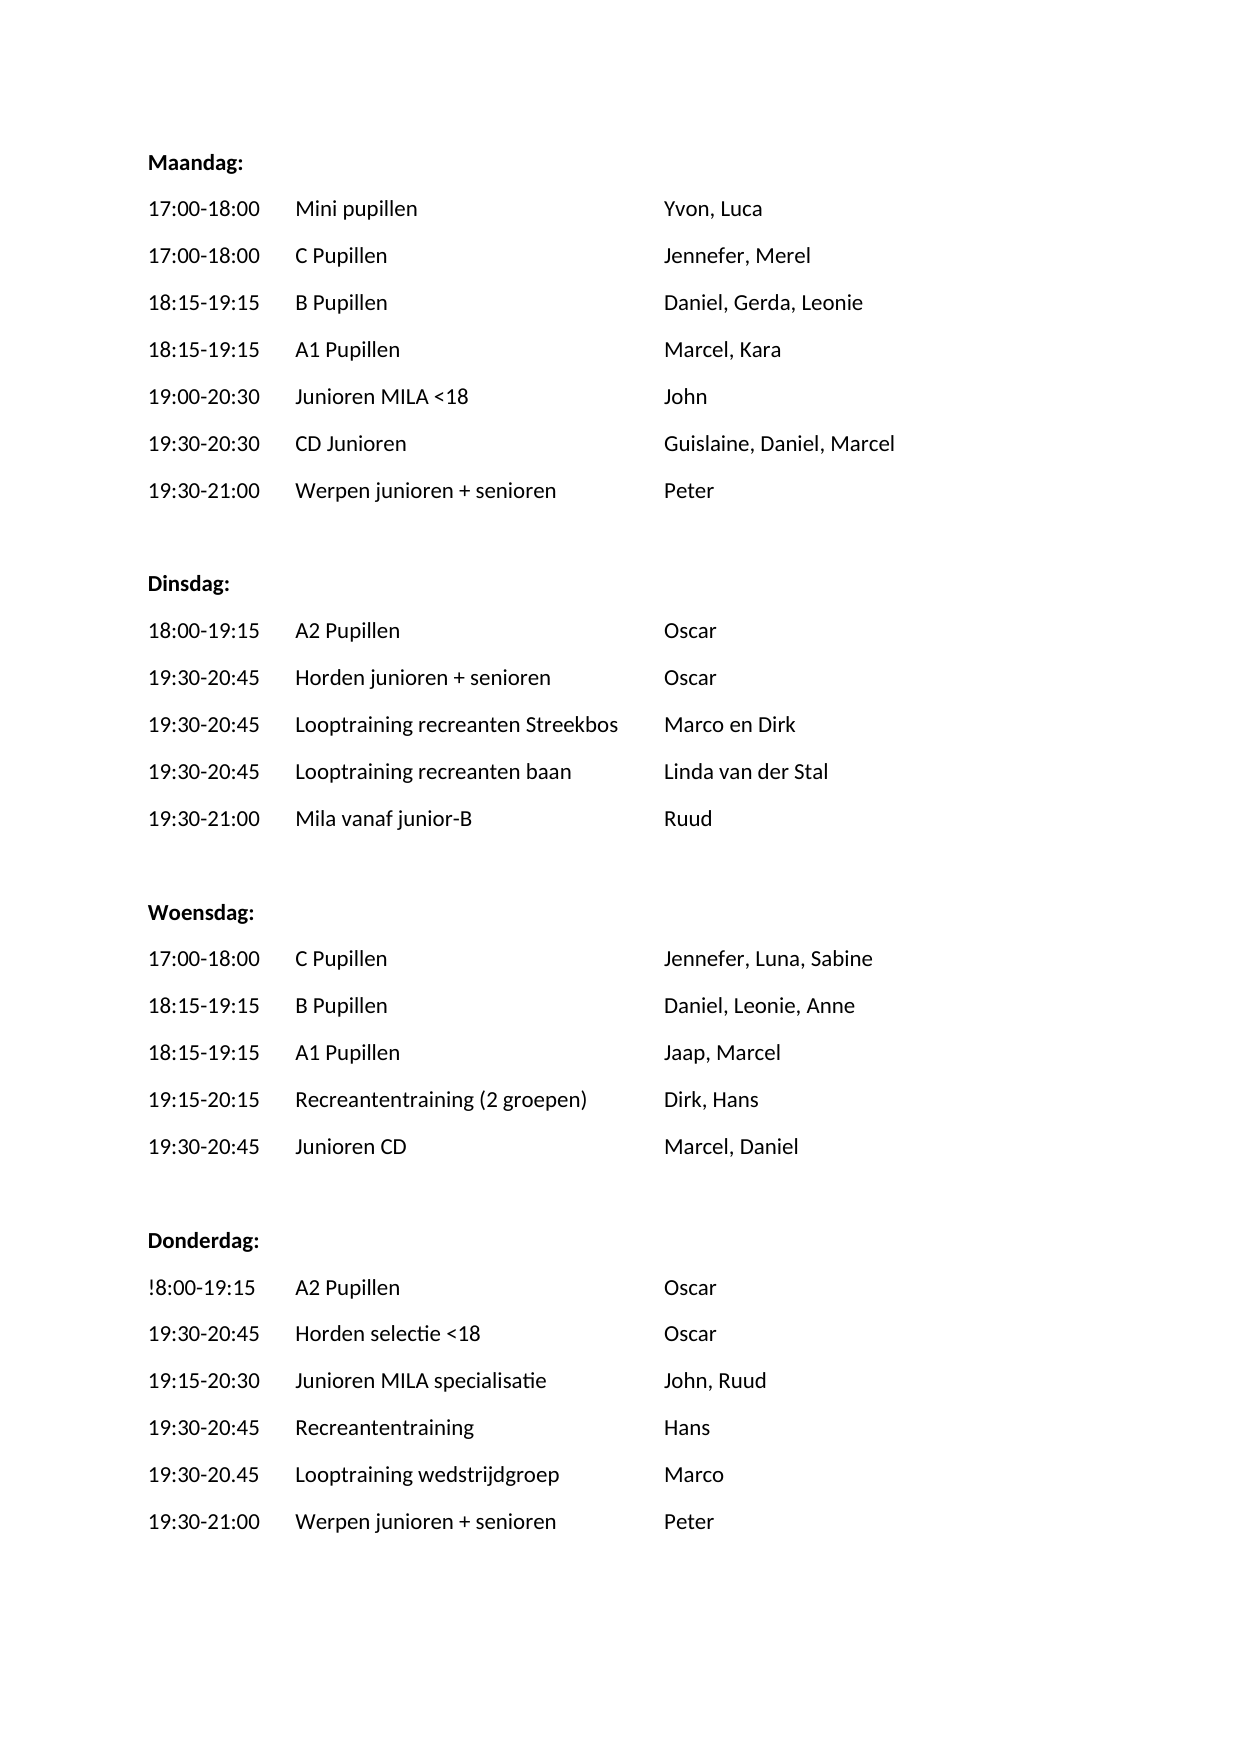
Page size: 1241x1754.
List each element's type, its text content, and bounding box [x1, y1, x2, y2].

text 18:00-19:15 A2 Pupillen Oscar [148, 616, 1093, 644]
text 18:15-19:15 A1 Pupillen Marcel, Kara [148, 335, 1093, 363]
text 19:30-20:45 Junioren CD Marcel, Daniel [148, 1132, 1093, 1160]
text 19:30-20.45 Looptraining wedstrijdgroep Marco [148, 1460, 1093, 1488]
text 17:00-18:00 C Pupillen Jennefer, Luna, Sabine [148, 944, 1093, 972]
text 17:00-18:00 C Pupillen Jennefer, Merel [148, 241, 1093, 269]
text Donderdag: [148, 1226, 1093, 1254]
text 19:30-20:30 CD Junioren Guislaine, Daniel, Marcel [148, 429, 1093, 457]
text 19:00-20:30 Junioren MILA <18 John [148, 382, 1093, 410]
text 19:30-20:45 Looptraining recreanten baan Linda van der Stal [148, 757, 1093, 785]
text Maandag: [148, 148, 1093, 176]
text 19:15-20:30 Junioren MILA specialisatie John, Ruud [148, 1366, 1093, 1394]
text 19:30-20:45 Horden junioren + senioren Oscar [148, 663, 1093, 691]
text 19:15-20:15 Recreantentraining (2 groepen) Dirk, Hans [148, 1085, 1093, 1113]
text 19:30-20:45 Recreantentraining Hans [148, 1413, 1093, 1441]
text 18:15-19:15 B Pupillen Daniel, Gerda, Leonie [148, 288, 1093, 316]
text 18:15-19:15 A1 Pupillen Jaap, Marcel [148, 1038, 1093, 1066]
text 18:15-19:15 B Pupillen Daniel, Leonie, Anne [148, 991, 1093, 1019]
text !8:00-19:15 A2 Pupillen Oscar [148, 1273, 1093, 1301]
text 19:30-20:45 Looptraining recreanten Streekbos Marco en Dirk [148, 710, 1093, 738]
text Woensdag: [148, 898, 1093, 926]
text 17:00-18:00 Mini pupillen Yvon, Luca [148, 194, 1093, 222]
text 19:30-21:00 Werpen junioren + senioren Peter [148, 476, 1093, 504]
text Dinsdag: [148, 569, 1093, 597]
text 19:30-20:45 Horden selectie <18 Oscar [148, 1319, 1093, 1347]
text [148, 1507, 1093, 1535]
text 19:30-21:00 Mila vanaf junior-B Ruud [148, 804, 1093, 832]
